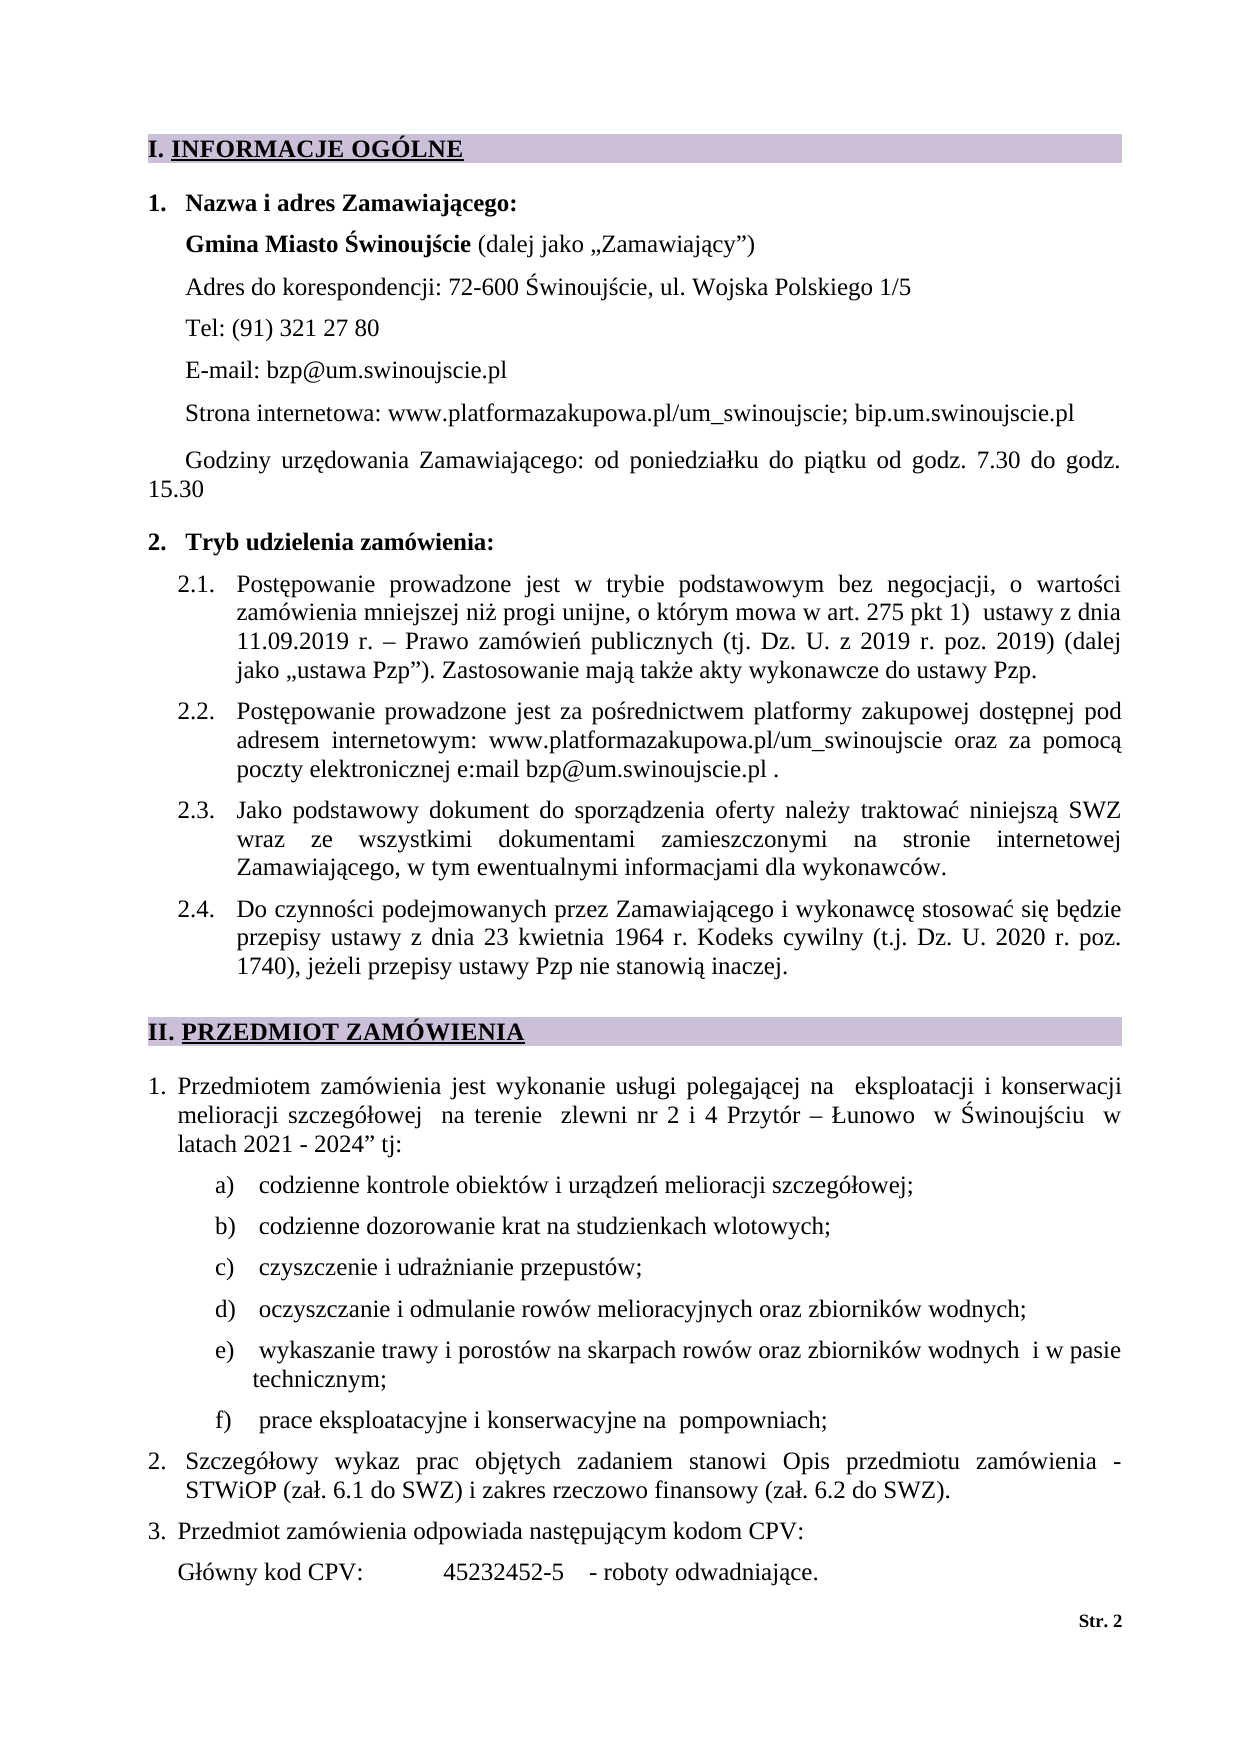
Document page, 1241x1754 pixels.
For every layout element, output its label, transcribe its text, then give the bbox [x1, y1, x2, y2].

list Do czynności podejmowanych przez Zamawiającego i wykonawcę stosować się będzie przepisy ustawy z dnia 23 kwietnia 1964 r. Kodeks cywilny (t.j. Dz. U. 2020 r. poz. 1740), jeżeli przepisy ustawy Pzp nie stanowią inaczej. [177, 894, 1122, 980]
subtitle II. PRZEDMIOT ZAMÓWIENIA [148, 1017, 1122, 1046]
text Główny kod CPV: 45232452-5 - roboty odwadniające. [177, 1557, 1122, 1586]
list Postępowanie prowadzone jest za pośrednictwem platformy zakupowej dostępnej pod adresem internetowym: www.platformazakupowa.pl/um_swinoujscie oraz za pomocą poczty elektronicznej e:mail bzp@um.swinoujscie.pl . [177, 696, 1122, 782]
list oczyszczanie i odmulanie rowów melioracyjnych oraz zbiorników wodnych; [215, 1294, 1122, 1322]
list Nazwa i adres Zamawiającego: [148, 188, 1122, 217]
list Przedmiotem zamówienia jest wykonanie usługi polegającej na eksploatacji i konserwacji melioracji szczegółowej na terenie zlewni nr 2 i 4 Przytór – Łunowo w Świnoujściu w latach 2021 - 2024” tj: [148, 1071, 1122, 1157]
list Postępowanie prowadzone jest w trybie podstawowym bez negocjacji, o wartości zamówienia mniejszej niż progi unijne, o którym mowa w art. 275 pkt 1) ustawy z dnia 11.09.2019 r. – Prawo zamówień publicznych (tj. Dz. U. z 2019 r. poz. 2019) (dalej jako „ustawa Pzp”). Zastosowanie mają także akty wykonawcze do ustawy Pzp. [177, 569, 1122, 684]
list Jako podstawowy dokument do sporządzenia oferty należy traktować niniejszą SWZ wraz ze wszystkimi dokumentami zamieszczonymi na stronie internetowej Zamawiającego, w tym ewentualnymi informacjami dla wykonawców. [177, 795, 1122, 881]
text E-mail: bzp@um.swinoujscie.pl [185, 356, 1122, 384]
list Przedmiot zamówienia odpowiada następującym kodom CPV: [148, 1516, 1122, 1545]
list prace eksploatacyjne i konserwacyjne na pompowniach; [215, 1405, 1122, 1434]
list wykaszanie trawy i porostów na skarpach rowów oraz zbiorników wodnych i w pasie technicznym; [215, 1335, 1122, 1392]
text Godziny urzędowania Zamawiającego: od poniedziałku do piątku od godz. 7.30 do godz. 15.30 [148, 445, 1122, 502]
list codzienne kontrole obiektów i urządzeń melioracji szczegółowej; [215, 1170, 1122, 1199]
list czyszczenie i udrażnianie przepustów; [215, 1252, 1122, 1281]
list codzienne dozorowanie krat na studzienkach wlotowych; [215, 1211, 1122, 1240]
list Tryb udzielenia zamówienia: [148, 527, 1122, 556]
text Strona internetowa: www.platformazakupowa.pl/um_swinoujscie; bip.um.swinoujscie.pl [148, 398, 1122, 427]
subtitle Gmina Miasto Świnoujście (dalej jako „Zamawiający”) [148, 229, 1122, 258]
text Adres do korespondencji: 72-600 Świnoujście, ul. Wojska Polskiego 1/5 [177, 272, 1122, 300]
text Tel: (91) 321 27 80 [185, 313, 1122, 342]
list Szczegółowy wykaz prac objętych zadaniem stanowi Opis przedmiotu zamówienia - STWiOP (zał. 6.1 do SWZ) i zakres rzeczowo finansowy (zał. 6.2 do SWZ). [148, 1446, 1122, 1504]
subtitle I. INFORMACJE OGÓLNE [148, 134, 1122, 163]
